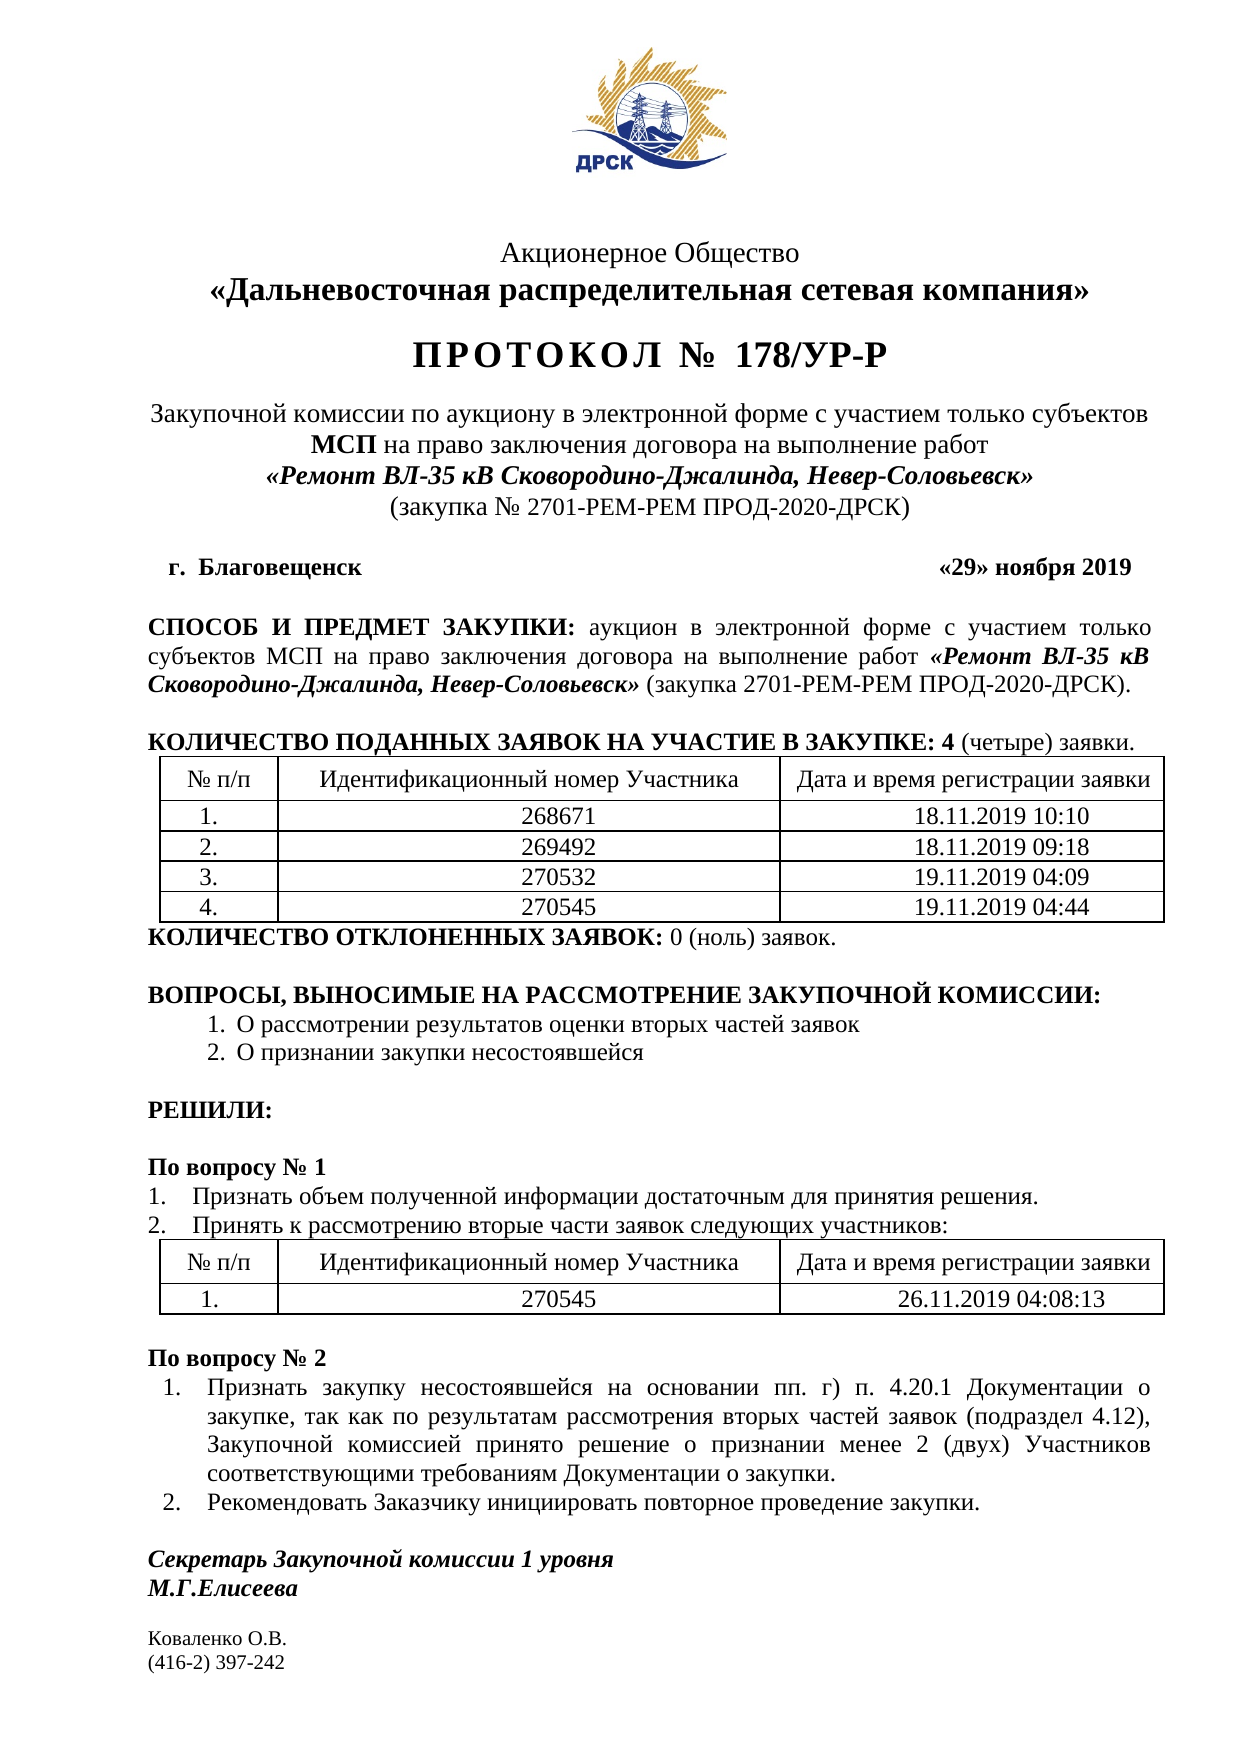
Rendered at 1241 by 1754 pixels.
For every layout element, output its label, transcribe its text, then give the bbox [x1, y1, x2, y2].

list О признании закупки несостоявшейся [148, 1037, 1152, 1066]
list Рекомендовать Заказчику инициировать повторное проведение закупки. [162, 1487, 1152, 1516]
table_cell 18.11.2019 09:18 [781, 832, 1163, 860]
table_header Идентификационный номер Участника [279, 757, 779, 800]
table_cell 270545 [279, 1284, 779, 1313]
table_header Дата и время регистрации заявки [781, 757, 1163, 800]
text «Дальневосточная распределительная сетевая компания» [148, 269, 1152, 307]
table_header «29» ноября 2019 [699, 553, 1143, 584]
text ПРОТОКОЛ № 178/УР-Р [148, 332, 1152, 375]
table_cell [161, 862, 277, 891]
table_header № п/п [161, 1240, 277, 1283]
list «Ремонт ВЛ-35 кВ Сковородино-Джалинда, Невер-Соловьевск» [148, 459, 1152, 490]
list Признать объем полученной информации достаточным для принятия решения. [148, 1181, 1152, 1210]
picture [570, 47, 727, 176]
table_cell 19.11.2019 04:44 [781, 892, 1163, 921]
table_cell [161, 1284, 277, 1313]
text РЕШИЛИ: [148, 1095, 1152, 1124]
table_cell [161, 832, 277, 860]
table_header Идентификационный номер Участника [279, 1240, 779, 1283]
table_cell 19.11.2019 04:09 [781, 862, 1163, 891]
text Коваленко О.В. [148, 1626, 1152, 1650]
table_cell 18.11.2019 10:10 [781, 801, 1163, 830]
table_cell [161, 892, 277, 921]
table_header Дата и время регистрации заявки [781, 1240, 1163, 1283]
table_header № п/п [161, 757, 277, 800]
table_cell 270545 [279, 892, 779, 921]
text По вопросу № 2 [148, 1343, 1152, 1372]
text Секретарь Закупочной комиссии 1 уровня М.Г.Елисеева [148, 1544, 1152, 1602]
text КОЛИЧЕСТВО ОТКЛОНЕННЫХ ЗАЯВОК: 0 (ноль) заявок. [148, 922, 1167, 951]
list Принять к рассмотрению вторые части заявок следующих участников: [148, 1210, 1152, 1239]
table_header г. Благовещенск [157, 553, 699, 584]
text (416-2) 397-242 [148, 1650, 1152, 1674]
list Признать закупку несостоявшейся на основании пп. г) п. 4.20.1 Документации о закупке, так как по результатам рассмотрения вторых частей заявок (подраздел 4.12), Закупочной комиссией принято решение о признании менее 2 (двух) Участников соответствующими требованиям Документации о закупки. [162, 1372, 1152, 1487]
table_cell 26.11.2019 04:08:13 [781, 1284, 1163, 1313]
text ВОПРОСЫ, ВЫНОСИМЫЕ НА РАССМОТРЕНИЕ ЗАКУПОЧНОЙ КОМИССИИ: [148, 980, 1152, 1009]
text СПОСОБ И ПРЕДМЕТ ЗАКУПКИ: аукцион в электронной форме с участием только субъектов МСП на право заключения договора на выполнение работ «Ремонт ВЛ-35 кВ Сковородино-Джалинда, Невер-Соловьевск» (закупка 2701-РЕМ-РЕМ ПРОД-2020-ДРСК). [148, 612, 1152, 698]
list Закупочной комиссии по аукциону в электронной форме с участием только субъектов МСП на право заключения договора на выполнение работ [148, 397, 1152, 459]
text Акционерное Общество [148, 235, 1152, 269]
table_cell 268671 [279, 801, 779, 830]
text КОЛИЧЕСТВО ПОДАННЫХ ЗАЯВОК НА УЧАСТИЕ В ЗАКУПКЕ: 4 (четыре) заявки. [148, 727, 1152, 756]
table_cell [161, 801, 277, 830]
text По вопросу № 1 [148, 1152, 1152, 1181]
list (закупка № 2701-РЕМ-РЕМ ПРОД-2020-ДРСК) [148, 490, 1152, 521]
list О рассмотрении результатов оценки вторых частей заявок [148, 1009, 1152, 1037]
table_cell 269492 [279, 832, 779, 860]
table_cell 270532 [279, 862, 779, 891]
